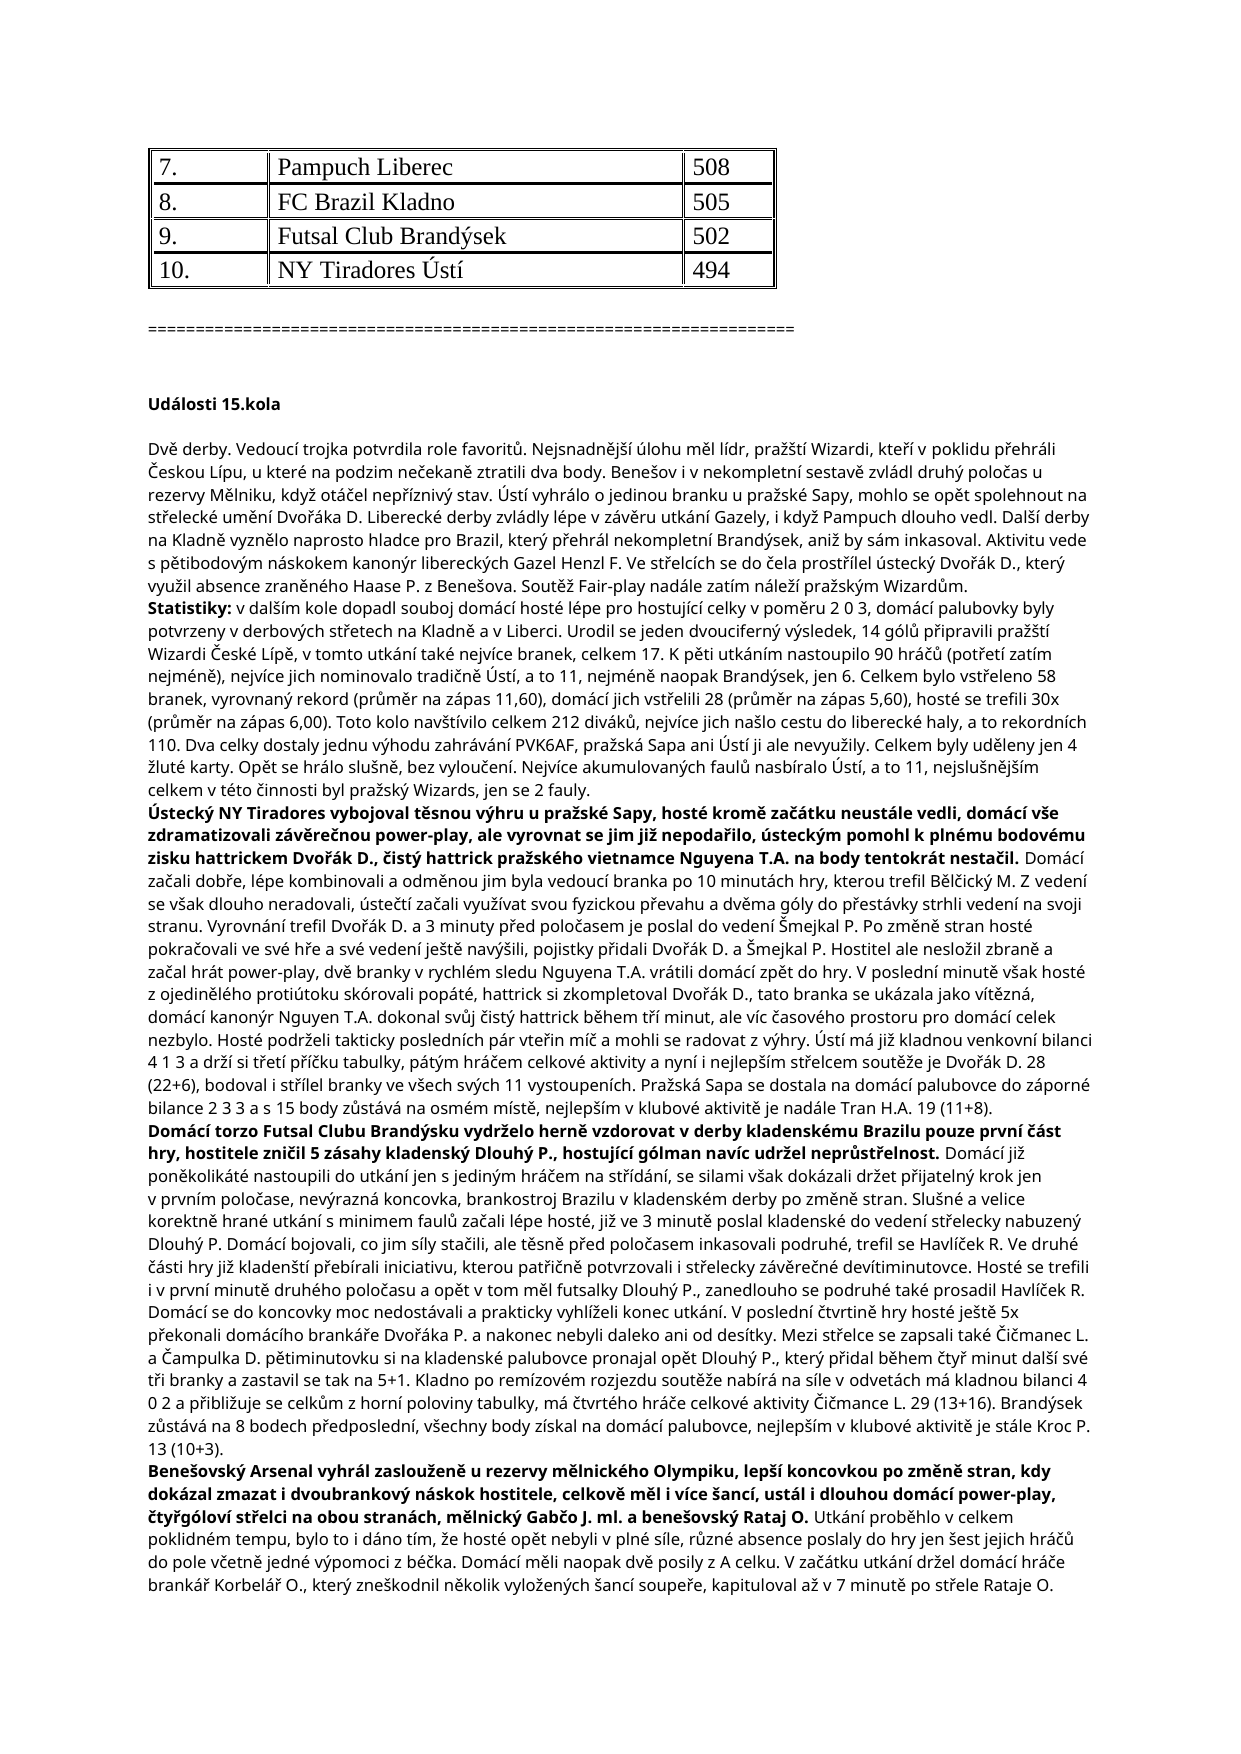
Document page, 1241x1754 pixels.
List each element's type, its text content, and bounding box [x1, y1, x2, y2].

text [148, 1460, 1093, 1596]
text Dvě derby. Vedoucí trojka potvrdila role favoritů. Nejsnadnější úlohu měl lídr, pražští Wizardi, kteří v poklidu přehráli Českou Lípu, u které na podzim nečekaně ztratili dva body. Benešov i v nekompletní sestavě zvládl druhý poločas u rezervy Mělniku, když otáčel nepříznivý stav. Ústí vyhrálo o jedinou branku u pražské Sapy, mohlo se opět spolehnout na střelecké umění Dvořáka D. Liberecké derby zvládly lépe v závěru utkání Gazely, i když Pampuch dlouho vedl. Další derby na Kladně vyznělo naprosto hladce pro Brazil, který přehrál nekompletní Brandýsek, aniž by sám inkasoval. Aktivitu vede s pětibodovým náskokem kanonýr libereckých Gazel Henzl F. Ve střelcích se do čela prostřílel ústecký Dvořák D., který využil absence zraněného Haase P. z Benešova. Soutěž Fair-play nadále zatím náleží pražským Wizardům. [148, 438, 1093, 597]
text Domácí torzo Futsal Clubu Brandýsku vydrželo herně vzdorovat v derby kladenskému Brazilu pouze první část hry, hostitele zničil 5 zásahy kladenský Dlouhý P., hostující gólman navíc udržel neprůstřelnost. Domácí již poněkolikáté nastoupili do utkání jen s jediným hráčem na střídání, se silami však dokázali držet přijatelný krok jen v prvním poločase, nevýrazná koncovka, brankostroj Brazilu v kladenském derby po změně stran. Slušné a velice korektně hrané utkání s minimem faulů začali lépe hosté, již ve 3 minutě poslal kladenské do vedení střelecky nabuzený Dlouhý P. Domácí bojovali, co jim síly stačili, ale těsně před poločasem inkasovali podruhé, trefil se Havlíček R. Ve druhé části hry již kladenští přebírali iniciativu, kterou patřičně potvrzovali i střelecky závěrečné devítiminutovce. Hosté se trefili i v první minutě druhého poločasu a opět v tom měl futsalky Dlouhý P., zanedlouho se podruhé také prosadil Havlíček R. Domácí se do koncovky moc nedostávali a prakticky vyhlíželi konec utkání. V poslední čtvrtině hry hosté ještě 5x překonali domácího brankáře Dvořáka P. a nakonec nebyli daleko ani od desítky. Mezi střelce se zapsali také Čičmanec L. a Čampulka D. pětiminutovku si na kladenské palubovce pronajal opět Dlouhý P., který přidal během čtyř minut další své tři branky a zastavil se tak na 5+1. Kladno po remízovém rozjezdu soutěže nabírá na síle v odvetách má kladnou bilanci 4 0 2 a přibližuje se celkům z horní poloviny tabulky, má čtvrtého hráče celkové aktivity Čičmance L. 29 (13+16). Brandýsek zůstává na 8 bodech předposlední, všechny body získal na domácí palubovce, nejlepším v klubové aktivitě je stále Kroc P. 13 (10+3). [148, 1119, 1093, 1460]
text ==================================================================== [148, 318, 1093, 341]
text Ústecký NY Tiradores vybojoval těsnou výhru u pražské Sapy, hosté kromě začátku neustále vedli, domácí vše zdramatizovali závěrečnou power-play, ale vyrovnat se jim již nepodařilo, ústeckým pomohl k plnému bodovému zisku hattrickem Dvořák D., čistý hattrick pražského vietnamce Nguyena T.A. na body tentokrát nestačil. Domácí začali dobře, lépe kombinovali a odměnou jim byla vedoucí branka po 10 minutách hry, kterou trefil Bělčický M. Z vedení se však dlouho neradovali, ústečtí začali využívat svou fyzickou převahu a dvěma góly do přestávky strhli vedení na svoji stranu. Vyrovnání trefil Dvořák D. a 3 minuty před poločasem je poslal do vedení Šmejkal P. Po změně stran hosté pokračovali ve své hře a své vedení ještě navýšili, pojistky přidali Dvořák D. a Šmejkal P. Hostitel ale nesložil zbraně a začal hrát power-play, dvě branky v rychlém sledu Nguyena T.A. vrátili domácí zpět do hry. V poslední minutě však hosté z ojedinělého protiútoku skórovali popáté, hattrick si zkompletoval Dvořák D., tato branka se ukázala jako vítězná, domácí kanonýr Nguyen T.A. dokonal svůj čistý hattrick během tří minut, ale víc časového prostoru pro domácí celek nezbylo. Hosté podrželi takticky posledních pár vteřin míč a mohli se radovat z výhry. Ústí má již kladnou venkovní bilanci 4 1 3 a drží si třetí příčku tabulky, pátým hráčem celkové aktivity a nyní i nejlepším střelcem soutěže je Dvořák D. 28 (22+6), bodoval i střílel branky ve všech svých 11 vystoupeních. Pražská Sapa se dostala na domácí palubovce do záporné bilance 2 3 3 a s 15 body zůstává na osmém místě, nejlepším v klubové aktivitě je nadále Tran H.A. 19 (11+8). [148, 801, 1093, 1119]
text Statistiky: v dalším kole dopadl souboj domácí hosté lépe pro hostující celky v poměru 2 0 3, domácí palubovky byly potvrzeny v derbových střetech na Kladně a v Liberci. Urodil se jeden dvouciferný výsledek, 14 gólů připravili pražští Wizardi České Lípě, v tomto utkání také nejvíce branek, celkem 17. K pěti utkáním nastoupilo 90 hráčů (potřetí zatím nejméně), nejvíce jich nominovalo tradičně Ústí, a to 11, nejméně naopak Brandýsek, jen 6. Celkem bylo vstřeleno 58 branek, vyrovnaný rekord (průměr na zápas 11,60), domácí jich vstřelili 28 (průměr na zápas 5,60), hosté se trefili 30x (průměr na zápas 6,00). Toto kolo navštívilo celkem 212 diváků, nejvíce jich našlo cestu do liberecké haly, a to rekordních 110. Dva celky dostaly jednu výhodu zahrávání PVK6AF, pražská Sapa ani Ústí ji ale nevyužily. Celkem byly uděleny jen 4 žluté karty. Opět se hrálo slušně, bez vyloučení. Nejvíce akumulovaných faulů nasbíralo Ústí, a to 11, nejslušnějším celkem v této činnosti byl pražský Wizards, jen se 2 fauly. [148, 597, 1093, 801]
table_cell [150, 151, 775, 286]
text Události 15.kola [148, 392, 1093, 415]
